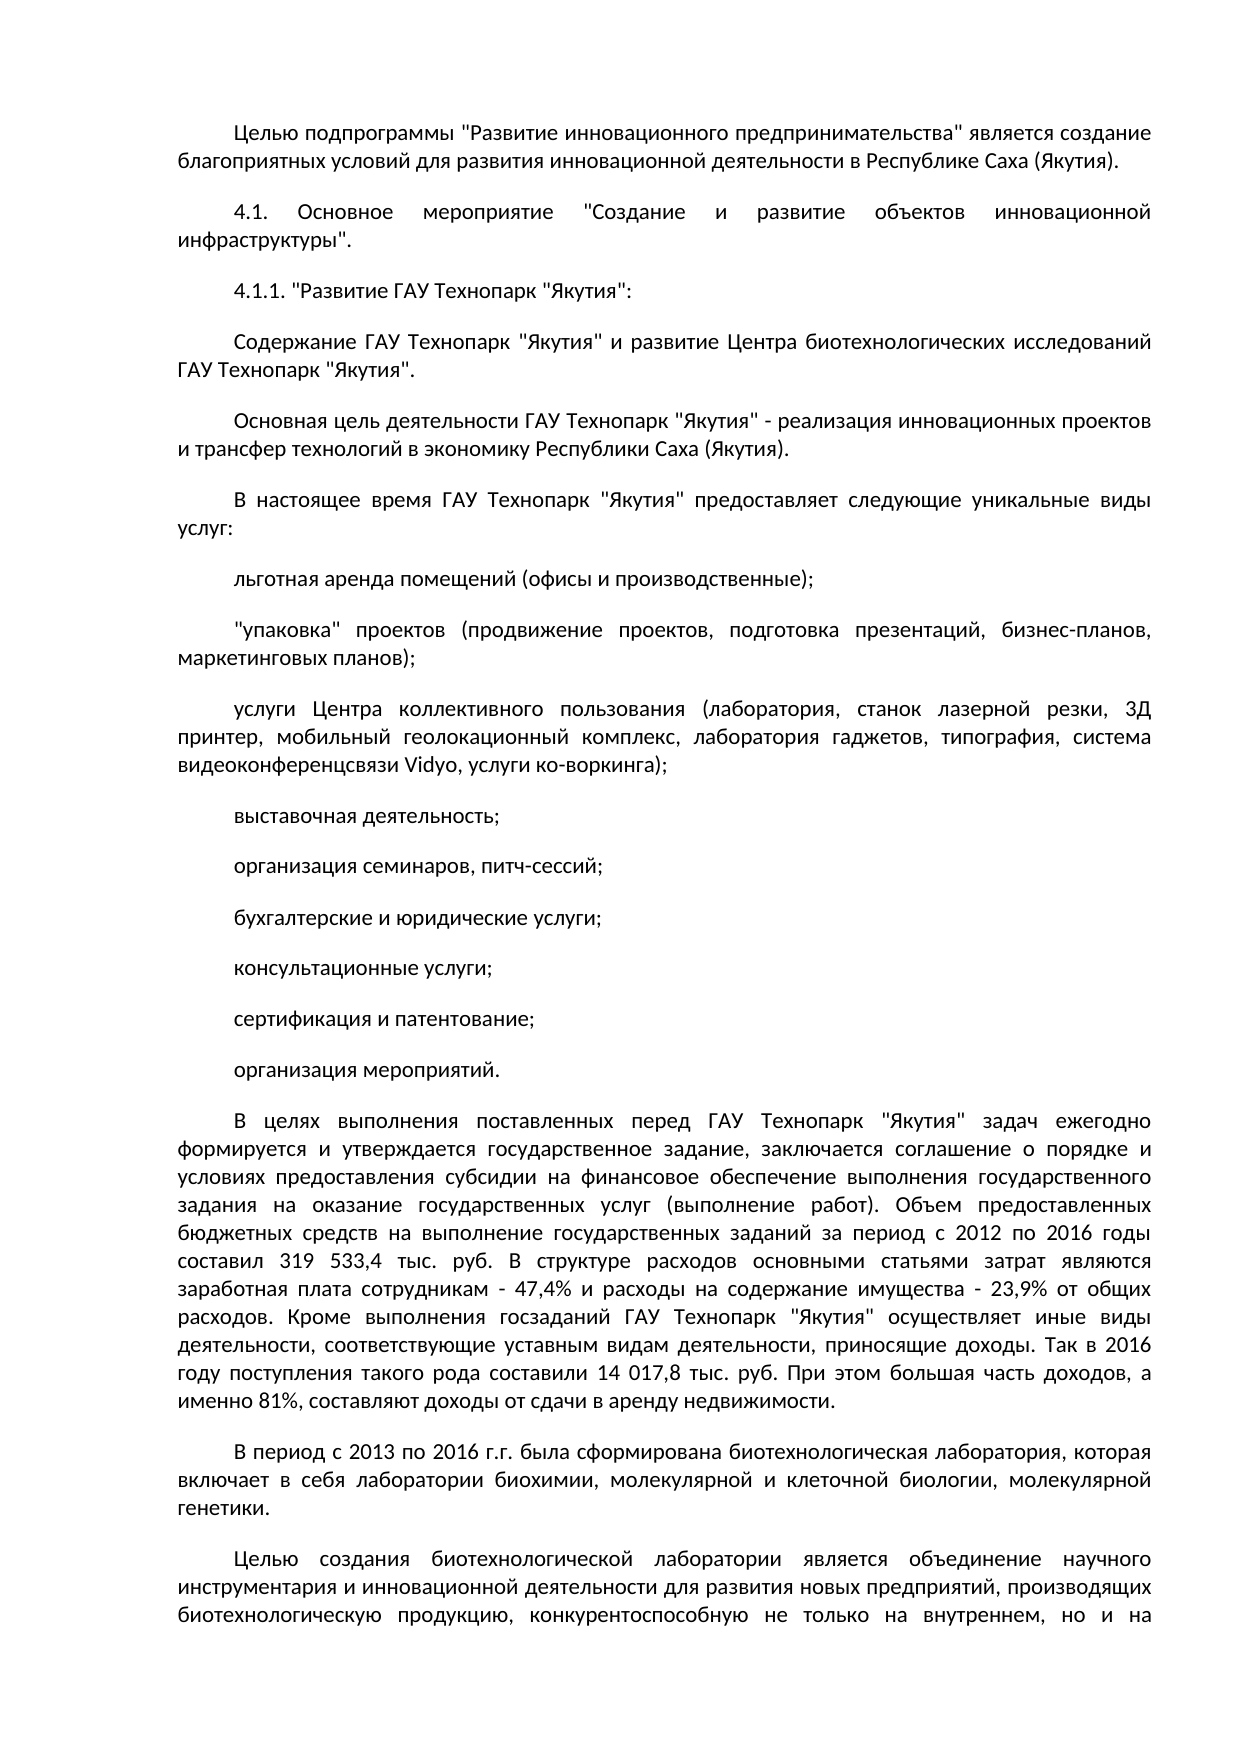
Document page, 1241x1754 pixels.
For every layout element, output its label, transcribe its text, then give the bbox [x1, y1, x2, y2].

text выставочная деятельность; [177, 801, 1152, 829]
text 4.1. Основное мероприятие "Создание и развитие объектов инновационной инфраструктуры". [177, 197, 1152, 253]
text "упаковка" проектов (продвижение проектов, подготовка презентаций, бизнес-планов, маркетинговых планов); [177, 615, 1152, 671]
text Основная цель деятельности ГАУ Технопарк "Якутия" - реализация инновационных проектов и трансфер технологий в экономику Республики Саха (Якутия). [177, 406, 1152, 462]
text услуги Центра коллективного пользования (лаборатория, станок лазерной резки, 3Д принтер, мобильный геолокационный комплекс, лаборатория гаджетов, типография, система видеоконференцсвязи Vidyo, услуги ко-воркинга); [177, 694, 1152, 778]
text В целях выполнения поставленных перед ГАУ Технопарк "Якутия" задач ежегодно формируется и утверждается государственное задание, заключается соглашение о порядке и условиях предоставления субсидии на финансовое обеспечение выполнения государственного задания на оказание государственных услуг (выполнение работ). Объем предоставленных бюджетных средств на выполнение государственных заданий за период с 2012 по 2016 годы составил 319 533,4 тыс. руб. В структуре расходов основными статьями затрат являются заработная плата сотрудникам - 47,4% и расходы на содержание имущества - 23,9% от общих расходов. Кроме выполнения госзаданий ГАУ Технопарк "Якутия" осуществляет иные виды деятельности, соответствующие уставным видам деятельности, приносящие доходы. Так в 2016 году поступления такого рода составили 14 017,8 тыс. руб. При этом большая часть доходов, а именно 81%, составляют доходы от сдачи в аренду недвижимости. [177, 1106, 1152, 1414]
text сертификация и патентование; [177, 1004, 1152, 1032]
text бухгалтерские и юридические услуги; [177, 903, 1152, 931]
text организация мероприятий. [177, 1055, 1152, 1083]
text 4.1.1. "Развитие ГАУ Технопарк "Якутия": [177, 276, 1152, 304]
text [177, 1544, 1152, 1628]
text В период с 2013 по 2016 г.г. была сформирована биотехнологическая лаборатория, которая включает в себя лаборатории биохимии, молекулярной и клеточной биологии, молекулярной генетики. [177, 1437, 1152, 1522]
text Целью подпрограммы "Развитие инновационного предпринимательства" является создание благоприятных условий для развития инновационной деятельности в Республике Саха (Якутия). [177, 118, 1152, 174]
text В настоящее время ГАУ Технопарк "Якутия" предоставляет следующие уникальные виды услуг: [177, 485, 1152, 541]
text организация семинаров, питч-сессий; [177, 852, 1152, 880]
text льготная аренда помещений (офисы и производственные); [177, 564, 1152, 592]
text Содержание ГАУ Технопарк "Якутия" и развитие Центра биотехнологических исследований ГАУ Технопарк "Якутия". [177, 327, 1152, 383]
text консультационные услуги; [177, 953, 1152, 982]
